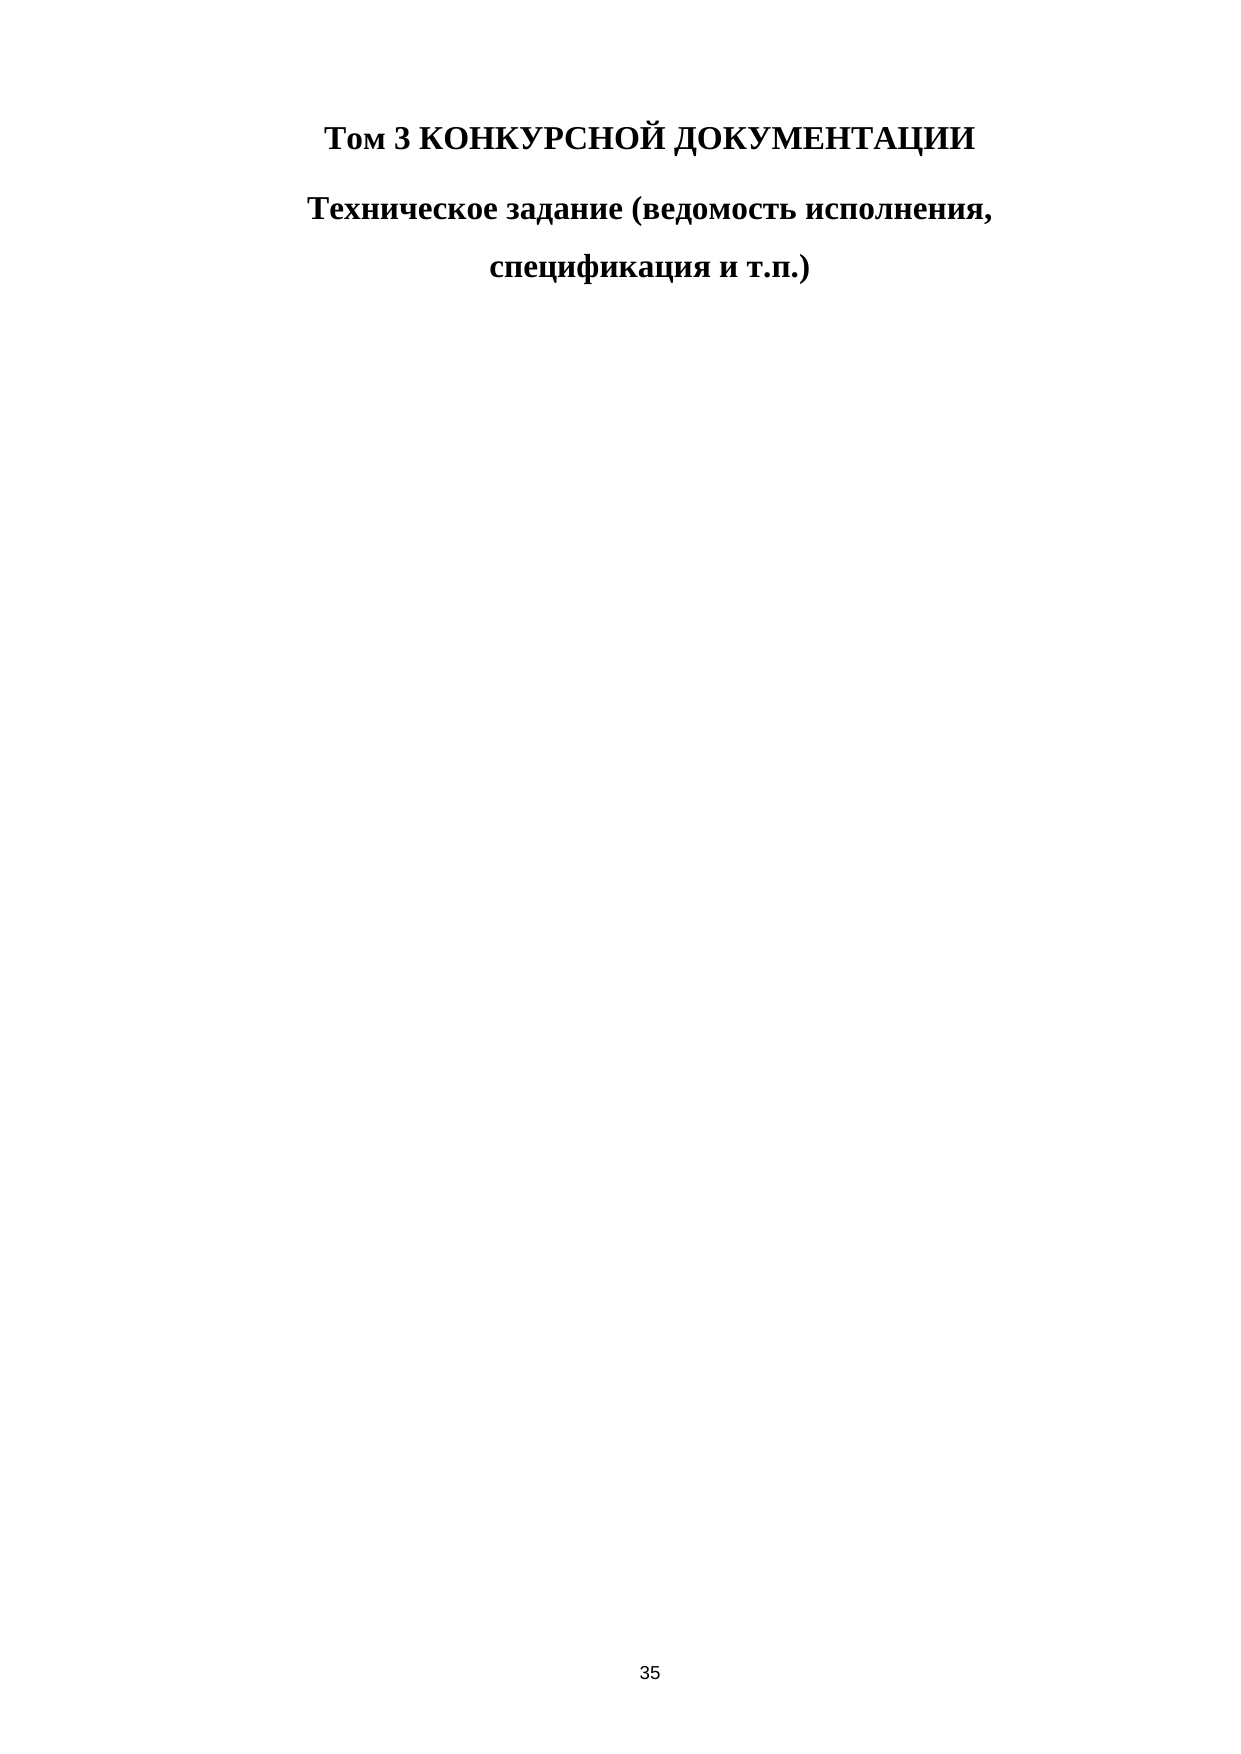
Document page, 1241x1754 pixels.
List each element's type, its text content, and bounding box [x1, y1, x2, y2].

text спецификация и т.п.) [148, 247, 1152, 285]
text Том 3 КОНКУРСНОЙ ДОКУМЕНТАЦИИ [148, 118, 1152, 156]
text Техническое задание (ведомость исполнения, [148, 188, 1152, 226]
